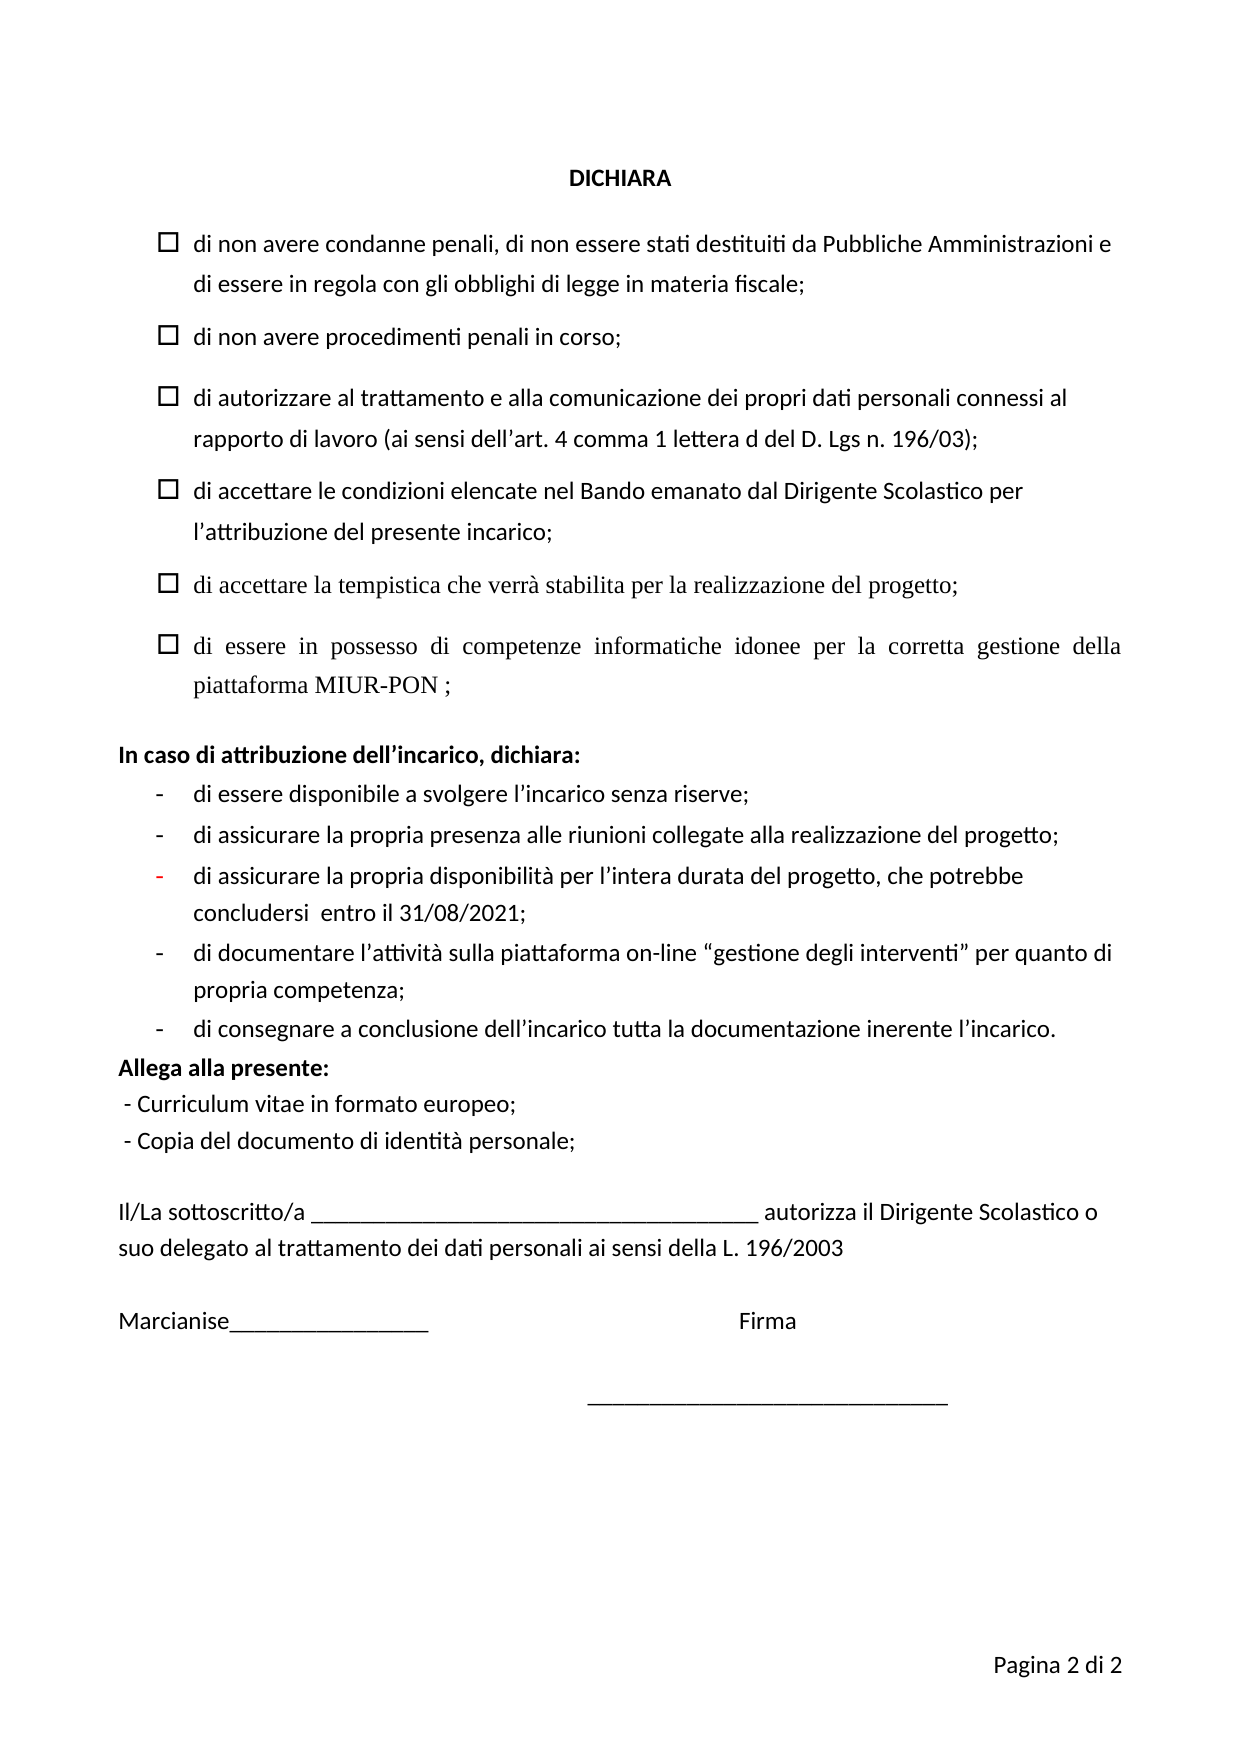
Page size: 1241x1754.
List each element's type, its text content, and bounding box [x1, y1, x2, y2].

list di essere disponibile a svolgere l’incarico senza riserve; [156, 776, 1122, 810]
list di autorizzare al trattamento e alla comunicazione dei propri dati personali connessi al rapporto di lavoro (ai sensi dell’art. 4 comma 1 lettera d del D. Lgs n. 196/03); [156, 366, 1122, 453]
list di essere in possesso di competenze informatiche idonee per la corretta gestione della piattaforma MIUR-PON ; [156, 614, 1122, 699]
text - Copia del documento di identità personale; [118, 1125, 1122, 1155]
list di non avere procedimenti penali in corso; [156, 305, 1122, 356]
list di assicurare la propria disponibilità per l’intera durata del progetto, che potrebbe concludersi entro il 31/08/2021; [156, 857, 1122, 928]
text DICHIARA [118, 162, 1122, 193]
text In caso di attribuzione dell’incarico, dichiara: [118, 739, 1122, 770]
text Allega alla presente: [118, 1052, 1122, 1082]
list di accettare le condizioni elencate nel Bando emanato dal Dirigente Scolastico per l’attribuzione del presente incarico; [156, 459, 1122, 547]
list di documentare l’attività sulla piattaforma on-line “gestione degli interventi” per quanto di propria competenza; [156, 934, 1122, 1005]
text Marcianise________________ Firma [118, 1306, 1122, 1336]
list di consegnare a conclusione dell’incarico tutta la documentazione inerente l’incarico. [156, 1011, 1122, 1045]
list di accettare la tempistica che verrà stabilita per la realizzazione del progetto; [156, 553, 1122, 604]
text Il/La sottoscritto/a ____________________________________ autorizza il Dirigente Scolastico o suo delegato al trattamento dei dati personali ai sensi della L. 196/2003 [118, 1196, 1122, 1263]
text - Curriculum vitae in formato europeo; [118, 1088, 1122, 1119]
list di assicurare la propria presenza alle riunioni collegate alla realizzazione del progetto; [156, 817, 1122, 851]
list di non avere condanne penali, di non essere stati destituiti da Pubbliche Amministrazioni e di essere in regola con gli obblighi di legge in materia fiscale; [156, 212, 1122, 299]
text _____________________________ [118, 1379, 1122, 1409]
